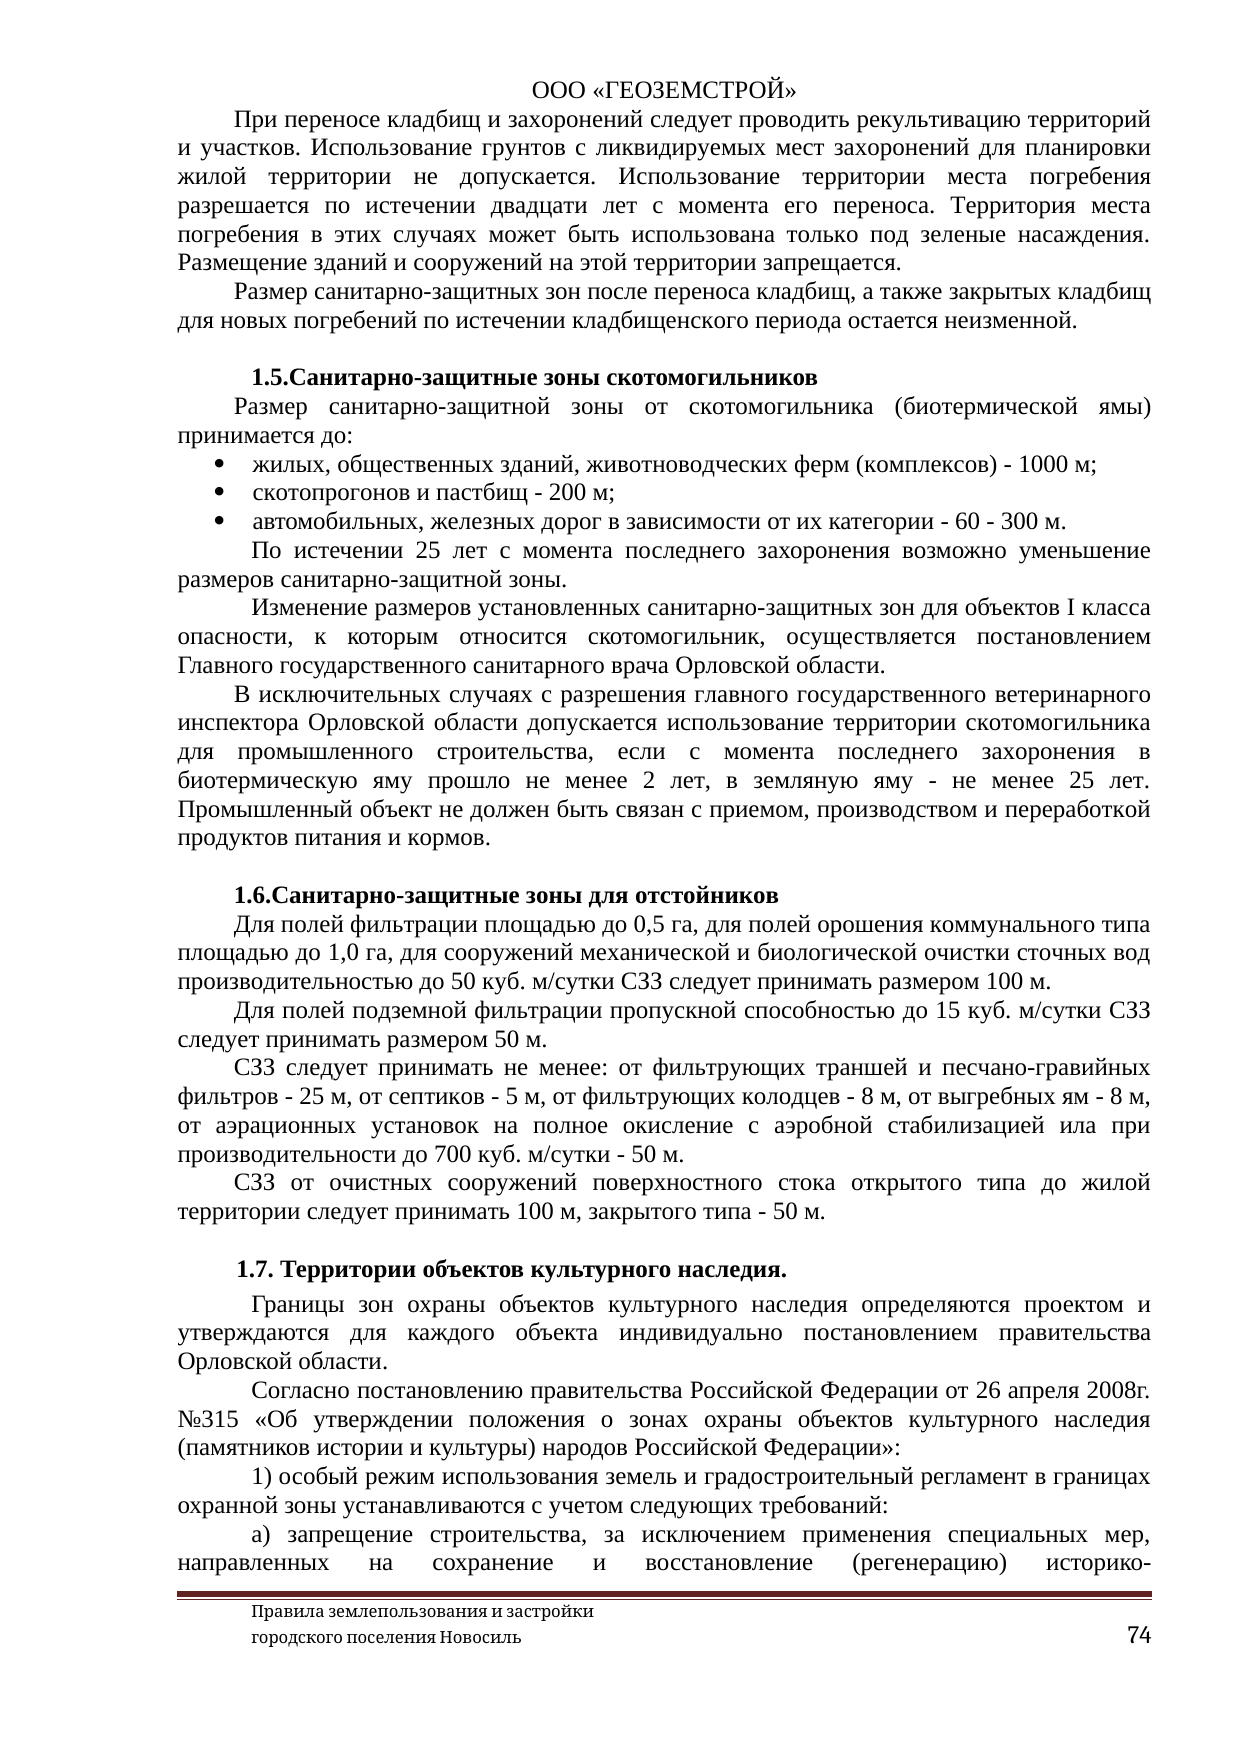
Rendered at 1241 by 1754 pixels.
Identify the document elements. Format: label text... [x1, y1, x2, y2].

text Согласно постановлению правительства Российской Федерации от 26 апреля 2008г. №315 «Об утверждении положения о зонах охраны объектов культурного наследия (памятников истории и культуры) народов Российской Федерации»: [177, 1375, 1152, 1461]
list скотопрогонов и пастбищ - 200 м; [215, 477, 1152, 506]
text 1.5.Санитарно-защитные зоны скотомогильников [177, 362, 1152, 391]
text Размер санитарно-защитной зоны от скотомогильника (биотермической ямы) принимается до: [177, 391, 1152, 449]
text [177, 1519, 1152, 1576]
text При переносе кладбищ и захоронений следует проводить рекультивацию территорий и участков. Использование грунтов с ликвидируемых мест захоронений для планировки жилой территории не допускается. Использование территории места погребения разрешается по истечении двадцати лет с момента его переноса. Территория места погребения в этих случаях может быть использована только под зеленые насаждения. Размещение зданий и сооружений на этой территории запрещается. [177, 104, 1152, 276]
subtitle 1.7. Территории объектов культурного наследия. [177, 1254, 1152, 1282]
text Границы зон охраны объектов культурного наследия определяются проектом и утверждаются для каждого объекта индивидуально постановлением правительства Орловской области. [177, 1289, 1152, 1375]
text Для полей фильтрации площадью до 0,5 га, для полей орошения коммунального типа площадью до 1,0 га, для сооружений механической и биологической очистки сточных вод производительностью до 50 куб. м/сутки СЗЗ следует принимать размером 100 м. [177, 909, 1152, 995]
text СЗЗ от очистных сооружений поверхностного стока открытого типа до жилой территории следует принимать 100 м, закрытого типа - 50 м. [177, 1167, 1152, 1225]
text Для полей подземной фильтрации пропускной способностью до 15 куб. м/сутки СЗЗ следует принимать размером 50 м. [177, 995, 1152, 1052]
text Изменение размеров установленных санитарно-защитных зон для объектов I класса опасности, к которым относится скотомогильник, осуществляется постановлением Главного государственного санитарного врача Орловской области. [177, 592, 1152, 679]
list жилых, общественных зданий, животноводческих ферм (комплексов) - 1000 м; [215, 449, 1152, 477]
text 1.6.Санитарно-защитные зоны для отстойников [177, 880, 1152, 909]
text 1) особый режим использования земель и градостроительный регламент в границах охранной зоны устанавливаются с учетом следующих требований: [177, 1461, 1152, 1519]
list автомобильных, железных дорог в зависимости от их категории - 60 - 300 м. [215, 506, 1152, 535]
text Размер санитарно-защитных зон после переноса кладбищ, а также закрытых кладбищ для новых погребений по истечении кладбищенского периода остается неизменной. [177, 276, 1152, 334]
text СЗЗ следует принимать не менее: от фильтрующих траншей и песчано-гравийных фильтров - 25 м, от септиков - 5 м, от фильтрующих колодцев - 8 м, от выгребных ям - 8 м, от аэрационных установок на полное окисление с аэробной стабилизацией ила при производительности до 700 куб. м/сутки - 50 м. [177, 1052, 1152, 1167]
text В исключительных случаях с разрешения главного государственного ветеринарного инспектора Орловской области допускается использование территории скотомогильника для промышленного строительства, если с момента последнего захоронения в биотермическую яму прошло не менее 2 лет, в земляную яму - не менее 25 лет. Промышленный объект не должен быть связан с приемом, производством и переработкой продуктов питания и кормов. [177, 679, 1152, 851]
text По истечении 25 лет с момента последнего захоронения возможно уменьшение размеров санитарно-защитной зоны. [177, 535, 1152, 592]
